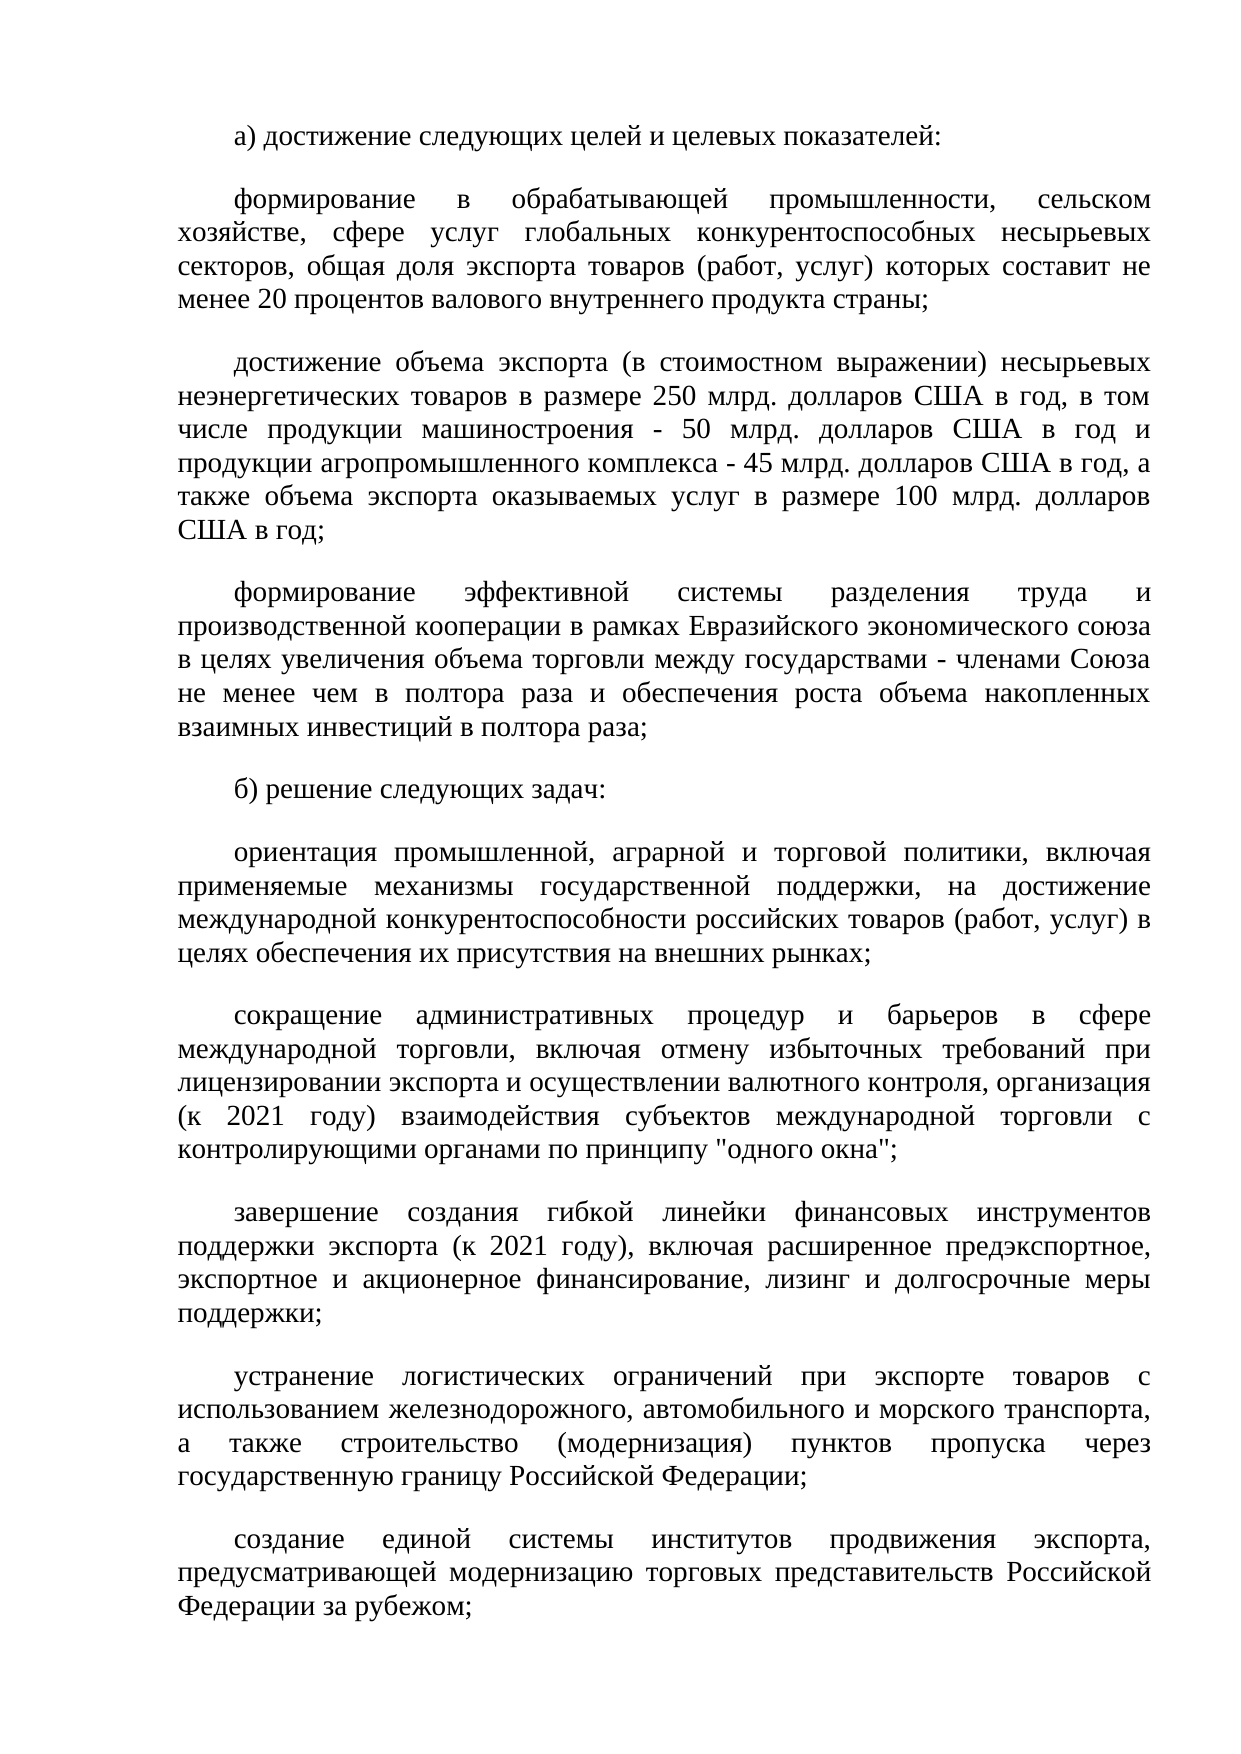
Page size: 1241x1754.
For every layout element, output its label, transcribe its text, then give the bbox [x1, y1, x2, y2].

text сокращение административных процедур и барьеров в сфере международной торговли, включая отмену избыточных требований при лицензировании экспорта и осуществлении валютного контроля, организация (к 2021 году) взаимодействия субъектов международной торговли с контролирующими органами по принципу "одного окна"; [177, 997, 1152, 1165]
text формирование эффективной системы разделения труда и производственной кооперации в рамках Евразийского экономического союза в целях увеличения объема торговли между государствами - членами Союза не менее чем в полтора раза и обеспечения роста объема накопленных взаимных инвестиций в полтора раза; [177, 574, 1152, 742]
text ориентация промышленной, аграрной и торговой политики, включая применяемые механизмы государственной поддержки, на достижение международной конкурентоспособности российских товаров (работ, услуг) в целях обеспечения их присутствия на внешних рынках; [177, 834, 1152, 968]
text а) достижение следующих целей и целевых показателей: [177, 118, 1152, 152]
text формирование в обрабатывающей промышленности, сельском хозяйстве, сфере услуг глобальных конкурентоспособных несырьевых секторов, общая доля экспорта товаров (работ, услуг) которых составит не менее 20 процентов валового внутреннего продукта страны; [177, 181, 1152, 315]
text б) решение следующих задач: [177, 771, 1152, 805]
text создание единой системы институтов продвижения экспорта, предусматривающей модернизацию торговых представительств Российской Федерации за рубежом; [177, 1521, 1152, 1622]
text достижение объема экспорта (в стоимостном выражении) несырьевых неэнергетических товаров в размере 250 млрд. долларов США в год, в том числе продукции машиностроения - 50 млрд. долларов США в год и продукции агропромышленного комплекса - 45 млрд. долларов США в год, а также объема экспорта оказываемых услуг в размере 100 млрд. долларов США в год; [177, 344, 1152, 545]
text завершение создания гибкой линейки финансовых инструментов поддержки экспорта (к 2021 году), включая расширенное предэкспортное, экспортное и акционерное финансирование, лизинг и долгосрочные меры поддержки; [177, 1194, 1152, 1328]
text устранение логистических ограничений при экспорте товаров с использованием железнодорожного, автомобильного и морского транспорта, а также строительство (модернизация) пунктов пропуска через государственную границу Российской Федерации; [177, 1358, 1152, 1492]
